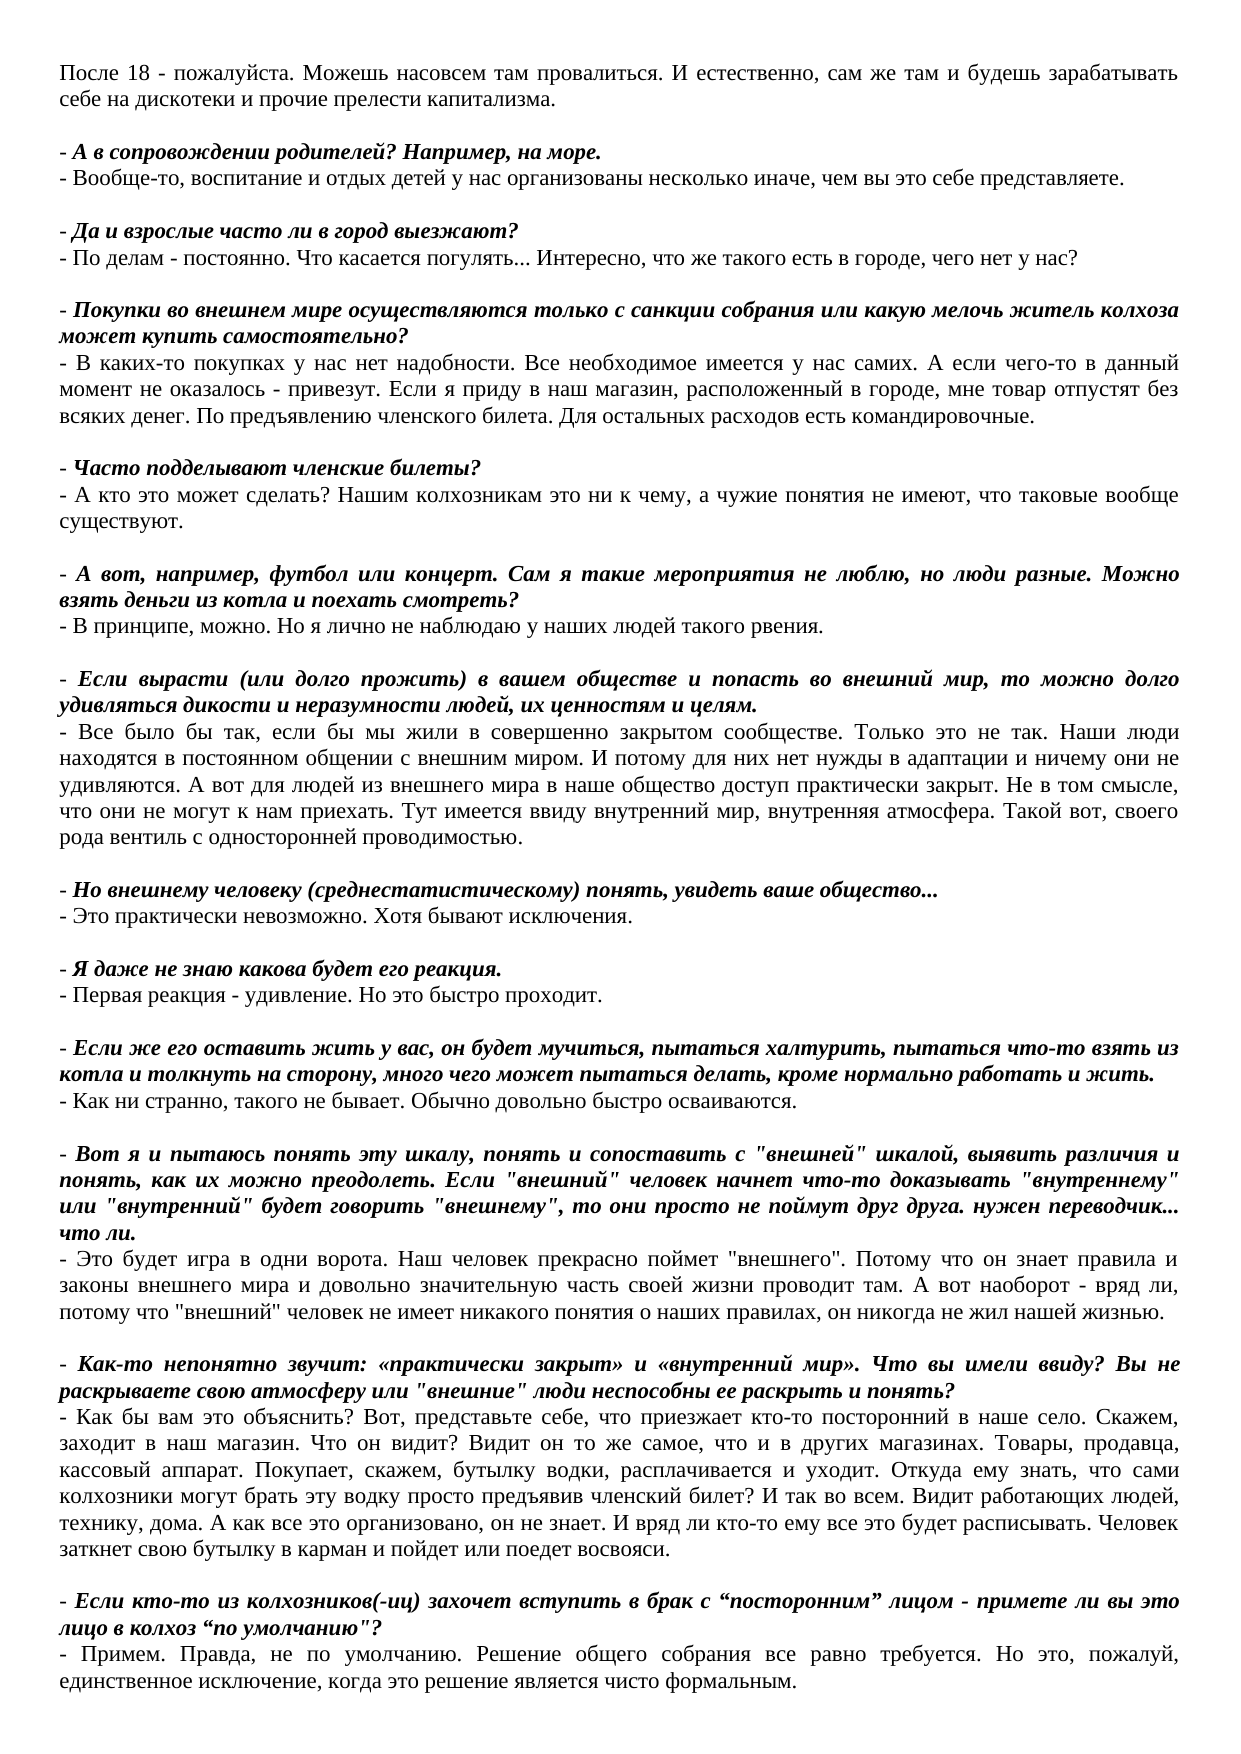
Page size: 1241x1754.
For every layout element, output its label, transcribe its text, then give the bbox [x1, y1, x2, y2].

text - Первая реакция - удивление. Но это быстро проходит. [59, 981, 1181, 1008]
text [59, 59, 1181, 112]
text - Покупки во внешнем мире осуществляются только с санкции собрания или какую мелочь житель колхоза может купить самостоятельно? [59, 296, 1181, 349]
text - Вообще-то, воспитание и отдых детей у нас организованы несколько иначе, чем вы это себе представляете. [59, 164, 1181, 191]
text - Примем. Правда, не по умолчанию. Решение общего собрания все равно требуется. Но это, пожалуй, единственное исключение, когда это решение является чисто формальным. [59, 1640, 1181, 1693]
text - Как бы вам это объяснить? Вот, представьте себе, что приезжает кто-то посторонний в наше село. Скажем, заходит в наш магазин. Что он видит? Видит он то же самое, что и в других магазинах. Товары, продавца, кассовый аппарат. Покупает, скажем, бутылку водки, расплачивается и уходит. Откуда ему знать, что сами колхозники могут брать эту водку просто предъявив членский билет? И так во всем. Видит работающих людей, технику, дома. А как все это организовано, он не знает. И вряд ли кто-то ему все это будет расписывать. Человек заткнет свою бутылку в карман и пойдет или поедет восвояси. [59, 1403, 1181, 1561]
text - Если же его оставить жить у вас, он будет мучиться, пытаться халтурить, пытаться что-то взять из котла и толкнуть на сторону, много чего может пытаться делать, кроме нормально работать и жить. [59, 1034, 1181, 1087]
text - Это будет игра в одни ворота. Наш человек прекрасно поймет "внешнего". Потому что он знает правила и законы внешнего мира и довольно значительную часть своей жизни проводит там. А вот наоборот - вряд ли, потому что "внешний" человек не имеет никакого понятия о наших правилах, он никогда не жил нашей жизнью. [59, 1245, 1181, 1324]
text - А в сопровождении родителей? Например, на море. [59, 138, 1181, 164]
text - По делам - постоянно. Что касается погулять... Интересно, что же такого есть в городе, чего нет у нас? [59, 243, 1181, 270]
text - А кто это может сделать? Нашим колхозникам это ни к чему, а чужие понятия не имеют, что таковые вообще существуют. [59, 481, 1181, 533]
text - Все было бы так, если бы мы жили в совершенно закрытом сообществе. Только это не так. Наши люди находятся в постоянном общении с внешним миром. И потому для них нет нужды в адаптации и ничему они не удивляются. А вот для людей из внешнего мира в наше общество доступ практически закрыт. Не в том смысле, что они не могут к нам приехать. Тут имеется ввиду внутренний мир, внутренняя атмосфера. Такой вот, своего рода вентиль с односторонней проводимостью. [59, 718, 1181, 850]
text - Вот я и пытаюсь понять эту шкалу, понять и сопоставить с "внешней" шкалой, выявить различия и понять, как их можно преодолеть. Если "внешний" человек начнет что-то доказывать "внутреннему" или "внутренний" будет говорить "внешнему", то они просто не поймут друг друга. нужен переводчик... что ли. [59, 1139, 1181, 1245]
text - Часто подделывают членские билеты? [59, 454, 1181, 481]
text - Да и взрослые часто ли в город выезжают? [59, 217, 1181, 243]
text - А вот, например, футбол или концерт. Сам я такие мероприятия не люблю, но люди разные. Можно взять деньги из котла и поехать смотреть? [59, 560, 1181, 612]
text - Я даже не знаю какова будет его реакция. [59, 955, 1181, 981]
text - В каких-то покупках у нас нет надобности. Все необходимое имеется у нас самих. А если чего-то в данный момент не оказалось - привезут. Если я приду в наш магазин, расположенный в городе, мне товар отпустят без всяких денег. По предъявлению членского билета. Для остальных расходов есть командировочные. [59, 349, 1181, 428]
text - В принципе, можно. Но я лично не наблюдаю у наших людей такого рвения. [59, 612, 1181, 639]
text - Как-то непонятно звучит: «практически закрыт» и «внутренний мир». Что вы имели ввиду? Вы не раскрываете свою атмосферу или "внешние" люди неспособны ее раскрыть и понять? [59, 1350, 1181, 1403]
text - Как ни странно, такого не бывает. Обычно довольно быстро осваиваются. [59, 1087, 1181, 1113]
text - Если кто-то из колхозников(-иц) захочет вступить в брак с “посторонним” лицом - примете ли вы это лицо в колхоз “по умолчанию"? [59, 1588, 1181, 1640]
text - Но внешнему человеку (среднестатистическому) понять, увидеть ваше общество... [59, 876, 1181, 902]
text - Если вырасти (или долго прожить) в вашем обществе и попасть во внешний мир, то можно долго удивляться дикости и неразумности людей, их ценностям и целям. [59, 665, 1181, 718]
text - Это практически невозможно. Хотя бывают исключения. [59, 902, 1181, 929]
